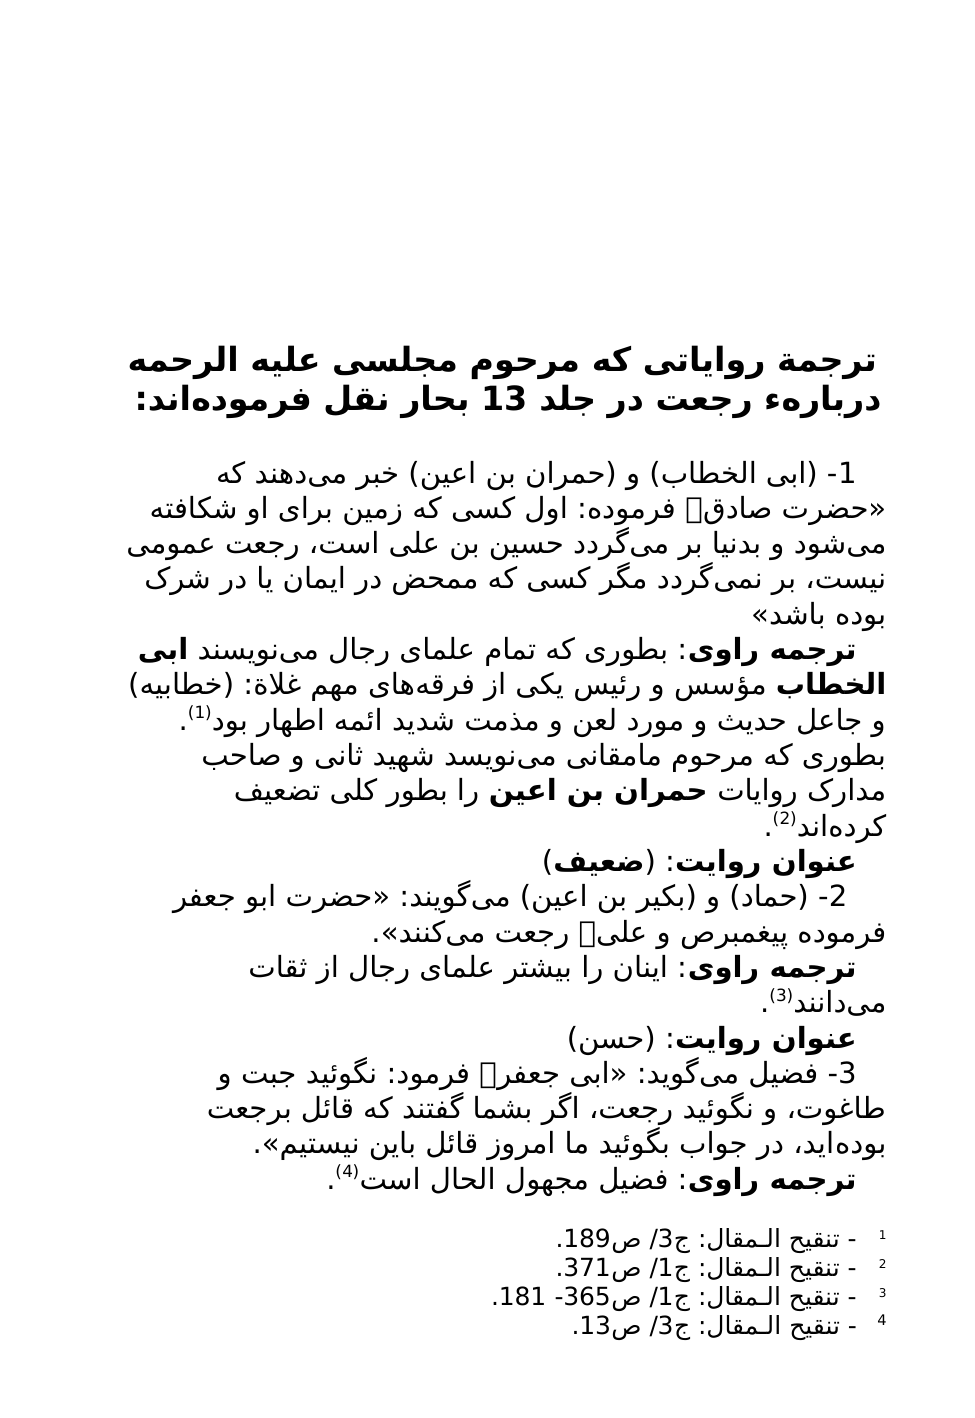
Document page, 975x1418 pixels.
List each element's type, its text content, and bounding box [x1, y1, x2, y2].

text ترجمه راوی: بطوری كه تمام علمای رجال می‌نویسند ابی الخطاب مؤسس و رئیس یكی از فرقه‌های مهم غلاة: (خطابیه) و جاعل حدیث و مورد لعن و مذمت شدید ائمه اطهار بود(). بطوری كه مرحوم مامقانی می‌نویسد شهید ثانی و صاحب مدارک روایات حمران بن اعین را بطور كلی تضعیف كرده‌اند(). [118, 632, 886, 843]
text 1- (ابی الخطاب) و (حمران بن اعین) خبر می‌دهند كه «حضرت صادق فرموده: اول كسی كه زمین برای او شكافته می‌شود و بدنیا بر می‌گردد حسین بن علی است، رجعت عمومی نیست، بر نمی‌گردد مگر كسی كه ممحض در ایمان یا در شرک بوده باشد» [118, 456, 886, 631]
text ترجمه راوی: اینان را بیشتر علمای رجال از ثقات می‌دانند(). [118, 950, 886, 1019]
text ترجمة رواياتى كه مرحوم مجلسى عليه الرحمه دربارهء رجعت در جلد 13 بحار نقل فرموده‌اند: [118, 341, 886, 418]
text ترجمه راوی: فضیل مجهول الحال است(). [118, 1162, 886, 1196]
text عنوان روایت: (حسن) [118, 1021, 886, 1055]
text 3- فضیل می‌گوید: «ابی جعفر فرمود: نگوئید جبت و طاغوت، و نگوئید رجعت، اگر بشما گفتند كه قائل برجعت بوده‌اید، در جواب بگوئید ما امروز قائل باین نیستیم». [118, 1056, 886, 1161]
text 2- (حماد) و (بكیر بن اعین) می‌گویند: «حضرت ابو جعفر فرموده پیغمبرص و علی رجعت می‌كنند». [118, 880, 886, 949]
text عنوان روایت: (ضعیف) [118, 844, 886, 878]
